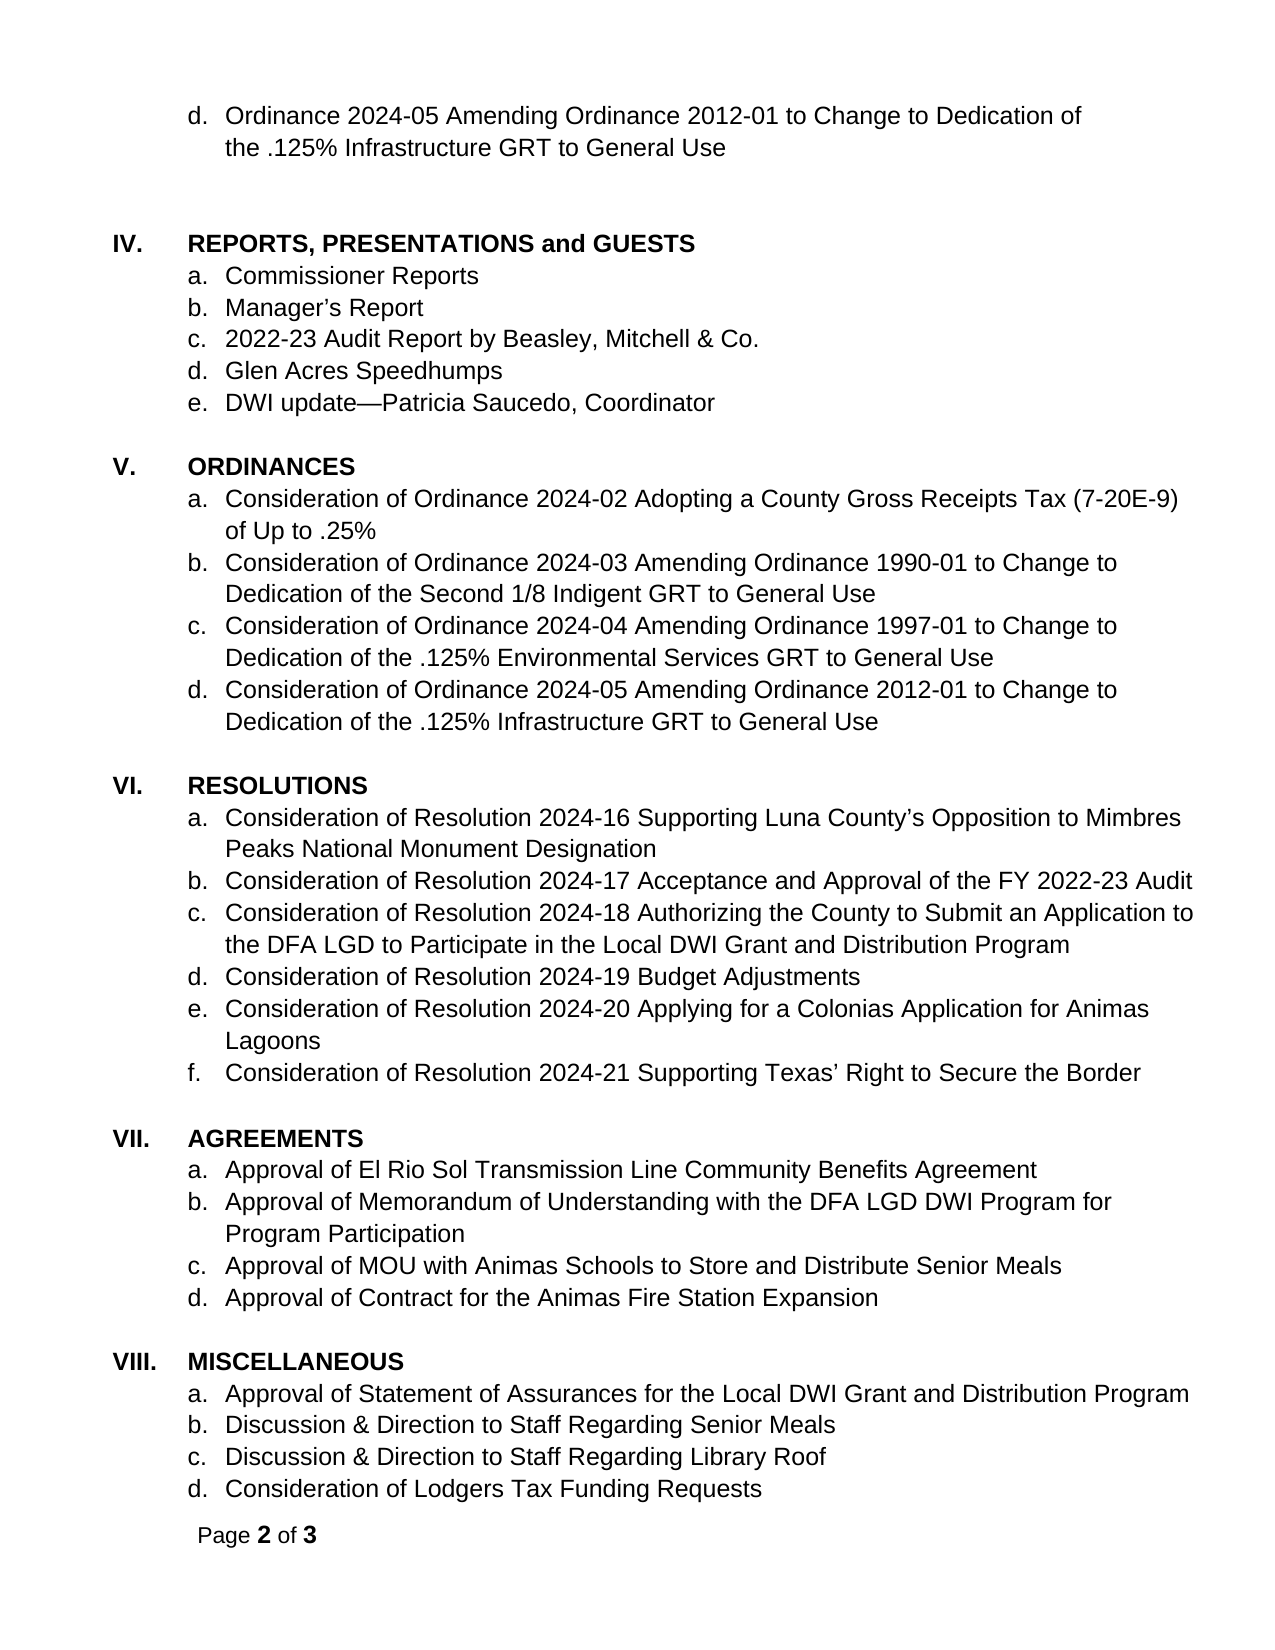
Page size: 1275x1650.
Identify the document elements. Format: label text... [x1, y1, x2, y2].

list Consideration of Ordinance 2024-05 Amending Ordinance 2012-01 to Change to Dedication of the .125% Infrastructure GRT to General Use [187, 675, 1200, 736]
list 2022-23 Audit Report by Beasley, Mitchell & Co. [187, 324, 1200, 353]
list Consideration of Ordinance 2024-04 Amending Ordinance 1997-01 to Change to Dedication of the .125% Environmental Services GRT to General Use [187, 611, 1200, 672]
list Consideration of Lodgers Tax Funding Requests [187, 1474, 1200, 1503]
list Approval of Statement of Assurances for the Local DWI Grant and Distribution Program [187, 1379, 1200, 1407]
list ORDINANCES [112, 452, 1200, 481]
list Discussion & Direction to Staff Regarding Library Roof [187, 1442, 1200, 1471]
list REPORTS, PRESENTATIONS and GUESTS [112, 229, 1200, 258]
list Consideration of Ordinance 2024-03 Amending Ordinance 1990-01 to Change to Dedication of the Second 1/8 Indigent GRT to General Use [187, 548, 1200, 608]
list Commissioner Reports [187, 261, 1200, 289]
list Manager’s Report [187, 293, 1200, 321]
list RESOLUTIONS [112, 771, 1200, 799]
list Discussion & Direction to Staff Regarding Senior Meals [187, 1411, 1200, 1439]
list MISCELLANEOUS [112, 1347, 1200, 1376]
list Consideration of Resolution 2024-20 Applying for a Colonias Application for Animas Lagoons [187, 994, 1200, 1054]
list Approval of Memorandum of Understanding with the DFA LGD DWI Program for Program Participation [187, 1187, 1200, 1248]
list Consideration of Ordinance 2024-02 Adopting a County Gross Receipts Tax (7-20E-9) of Up to .25% [187, 484, 1200, 544]
list Approval of MOU with Animas Schools to Store and Distribute Senior Meals [187, 1251, 1200, 1280]
list Consideration of Resolution 2024-21 Supporting Texas’ Right to Secure the Border [187, 1058, 1200, 1086]
list Consideration of Resolution 2024-18 Authorizing the County to Submit an Application to the DFA LGD to Participate in the Local DWI Grant and Distribution Program [187, 898, 1200, 959]
list Consideration of Resolution 2024-17 Acceptance and Approval of the FY 2022-23 Audit [187, 866, 1200, 895]
list Consideration of Resolution 2024-19 Budget Adjustments [187, 962, 1200, 991]
list Approval of Contract for the Animas Fire Station Expansion [187, 1283, 1200, 1312]
list DWI update—Patricia Saucedo, Coordinator [187, 388, 1200, 417]
list AGREEMENTS [112, 1124, 1200, 1152]
list Glen Acres Speedhumps [187, 356, 1200, 385]
list Approval of El Rio Sol Transmission Line Community Benefits Agreement [187, 1156, 1200, 1184]
list Consideration of Resolution 2024-16 Supporting Luna County’s Opposition to Mimbres Peaks National Monument Designation [187, 803, 1200, 863]
list Ordinance 2024-05 Amending Ordinance 2012-01 to Change to Dedication of the .125% Infrastructure GRT to General Use [187, 101, 1200, 162]
